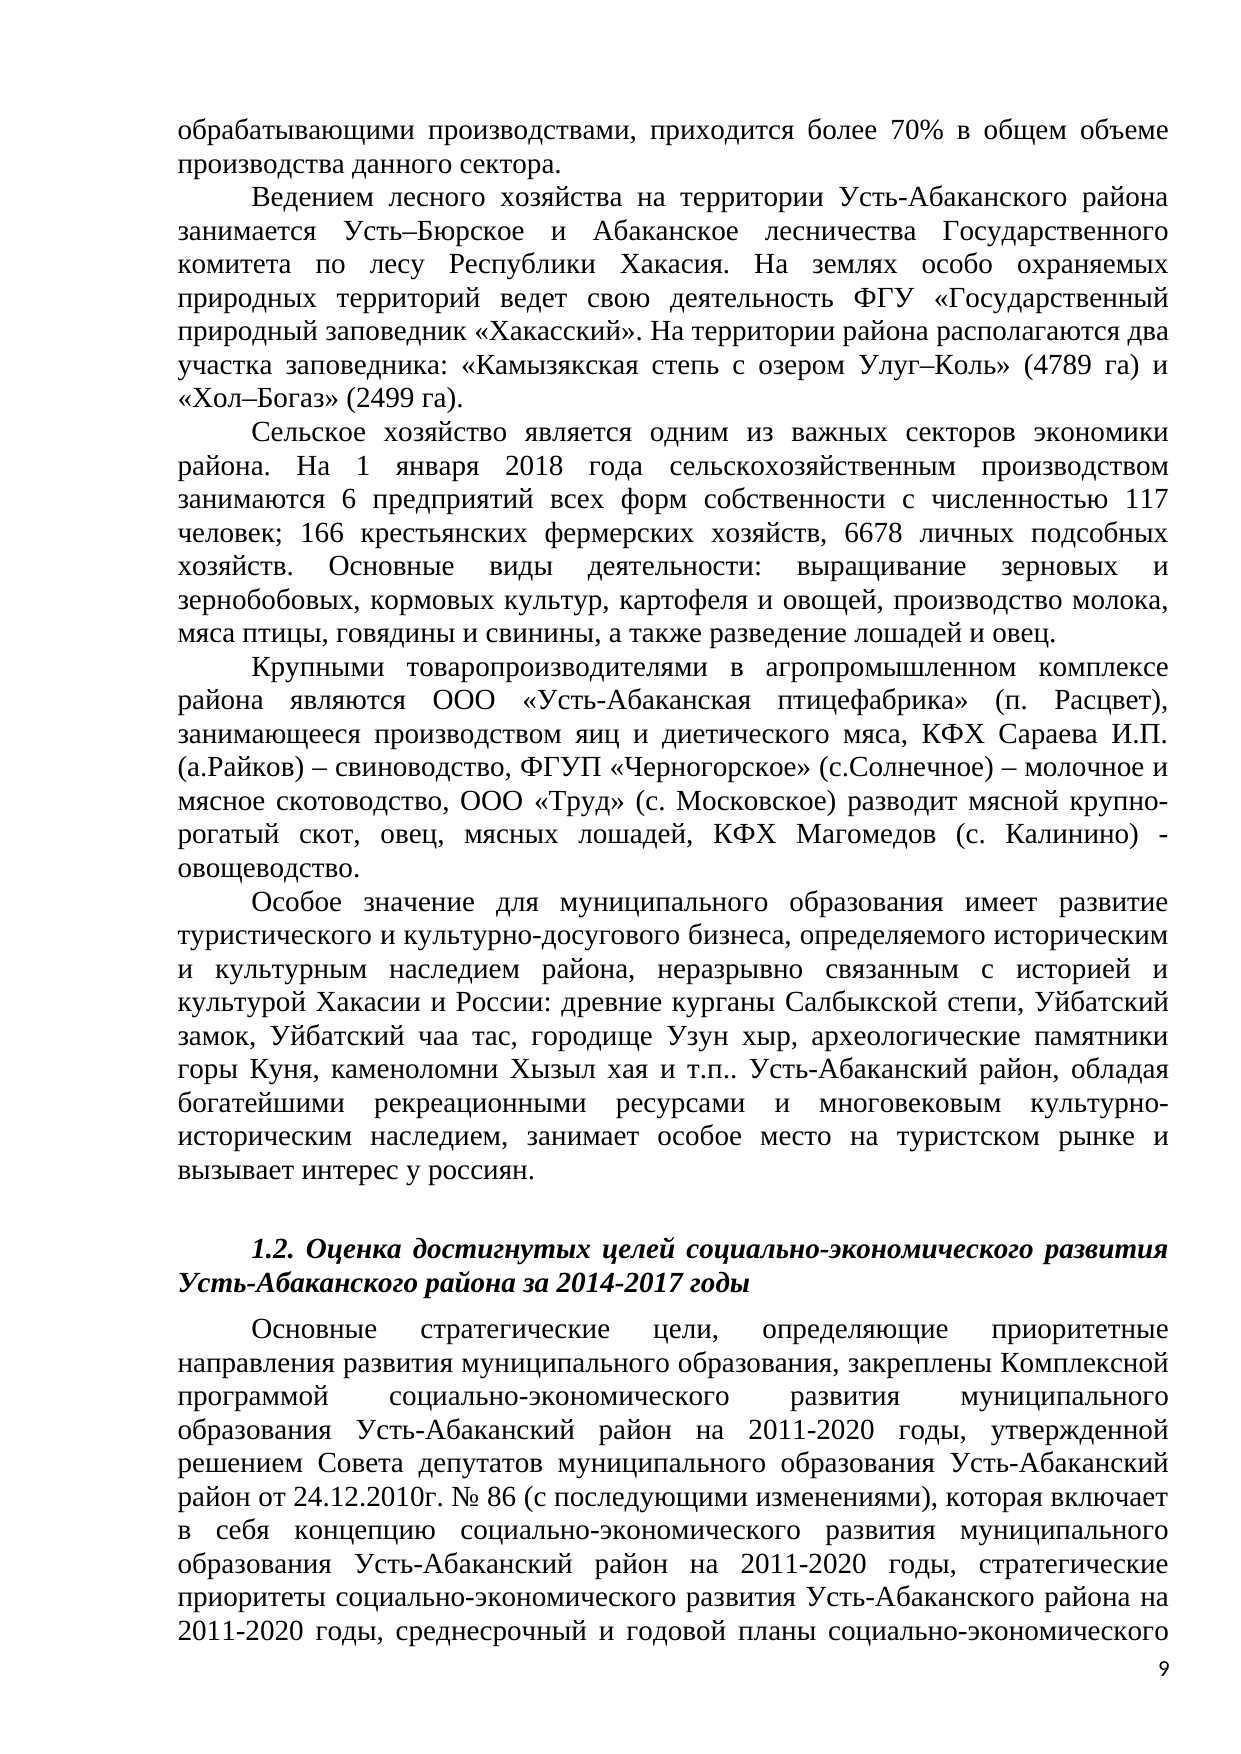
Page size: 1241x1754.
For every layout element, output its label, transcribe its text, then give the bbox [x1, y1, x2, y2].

text Крупными товаропроизводителями в агропромышленном комплексе района являются ООО «Усть-Абаканская птицефабрика» (п. Расцвет), занимающееся производством яиц и диетического мяса, КФХ Сараева И.П. (а.Райков) – свиноводство, ФГУП «Черногорское» (с.Солнечное) – молочное и мясное скотоводство, ООО «Труд» (с. Московское) разводит мясной крупно-рогатый скот, овец, мясных лошадей, КФХ Магомедов (с. Калинино) - овощеводство. [177, 649, 1169, 884]
text Ведением лесного хозяйства на территории Усть-Абаканского района занимается Усть–Бюрское и Абаканское лесничества Государственного комитета по лесу Республики Хакасия. На землях особо охраняемых природных территорий ведет свою деятельность ФГУ «Государственный природный заповедник «Хакасский». На территории района располагаются два участка заповедника: «Камызякская степь с озером Улуг–Коль» () и «Хол–Богаз» (). [177, 179, 1169, 414]
text 1.2. Оценка достигнутых целей социально-экономического развития Усть-Абаканского района за 2014-2017 годы [177, 1232, 1169, 1299]
text Особое значение для муниципального образования имеет развитие туристического и культурно-досугового бизнеса, определяемого историческим и культурным наследием района, неразрывно связанным с историей и культурой Хакасии и России: древние курганы Салбыкской степи, Уйбатский замок, Уйбатский чаа тас, городище Узун хыр, археологические памятники горы Куня, каменоломни Хызыл хая и т.п.. Усть-Абаканский район, обладая богатейшими рекреационными ресурсами и многовековым культурно-историческим наследием, занимает особое место на туристском рынке и вызывает интерес у россиян. [177, 884, 1169, 1186]
text Сельское хозяйство является одним из важных секторов экономики района. На 1 января 2018 года сельскохозяйственным производством занимаются 6 предприятий всех форм собственности с численностью 117 человек; 166 крестьянских фермерских хозяйств, 6678 личных подсобных хозяйств. Основные виды деятельности: выращивание зерновых и зернобобовых, кормовых культур, картофеля и овощей, производство молока, мяса птицы, говядины и свинины, а также разведение лошадей и овец. [177, 414, 1169, 649]
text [177, 1311, 1169, 1647]
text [177, 112, 1169, 179]
